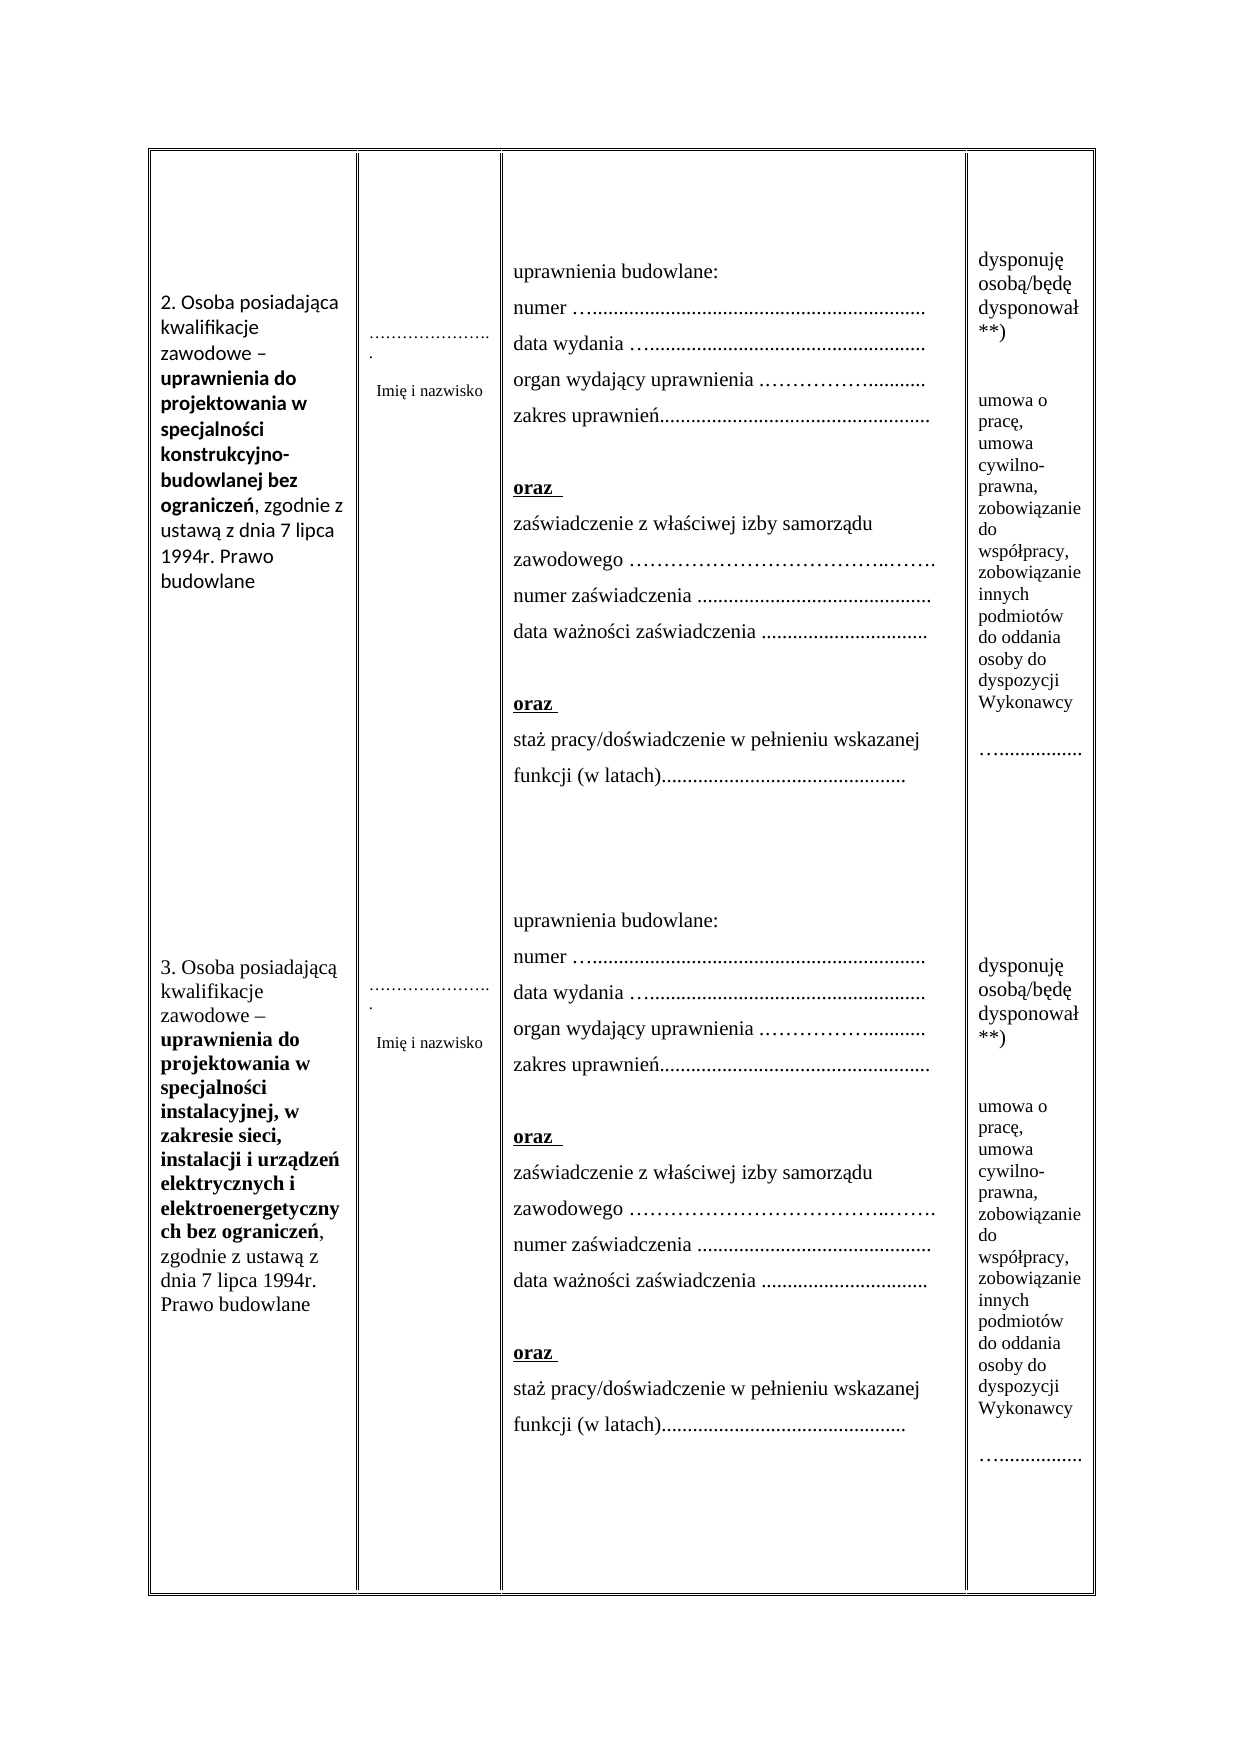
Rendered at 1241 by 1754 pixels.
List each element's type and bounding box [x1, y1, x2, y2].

table_cell [151, 151, 357, 1592]
table_cell [502, 149, 967, 1592]
table_cell [357, 149, 502, 1592]
table_cell [967, 151, 1093, 1592]
